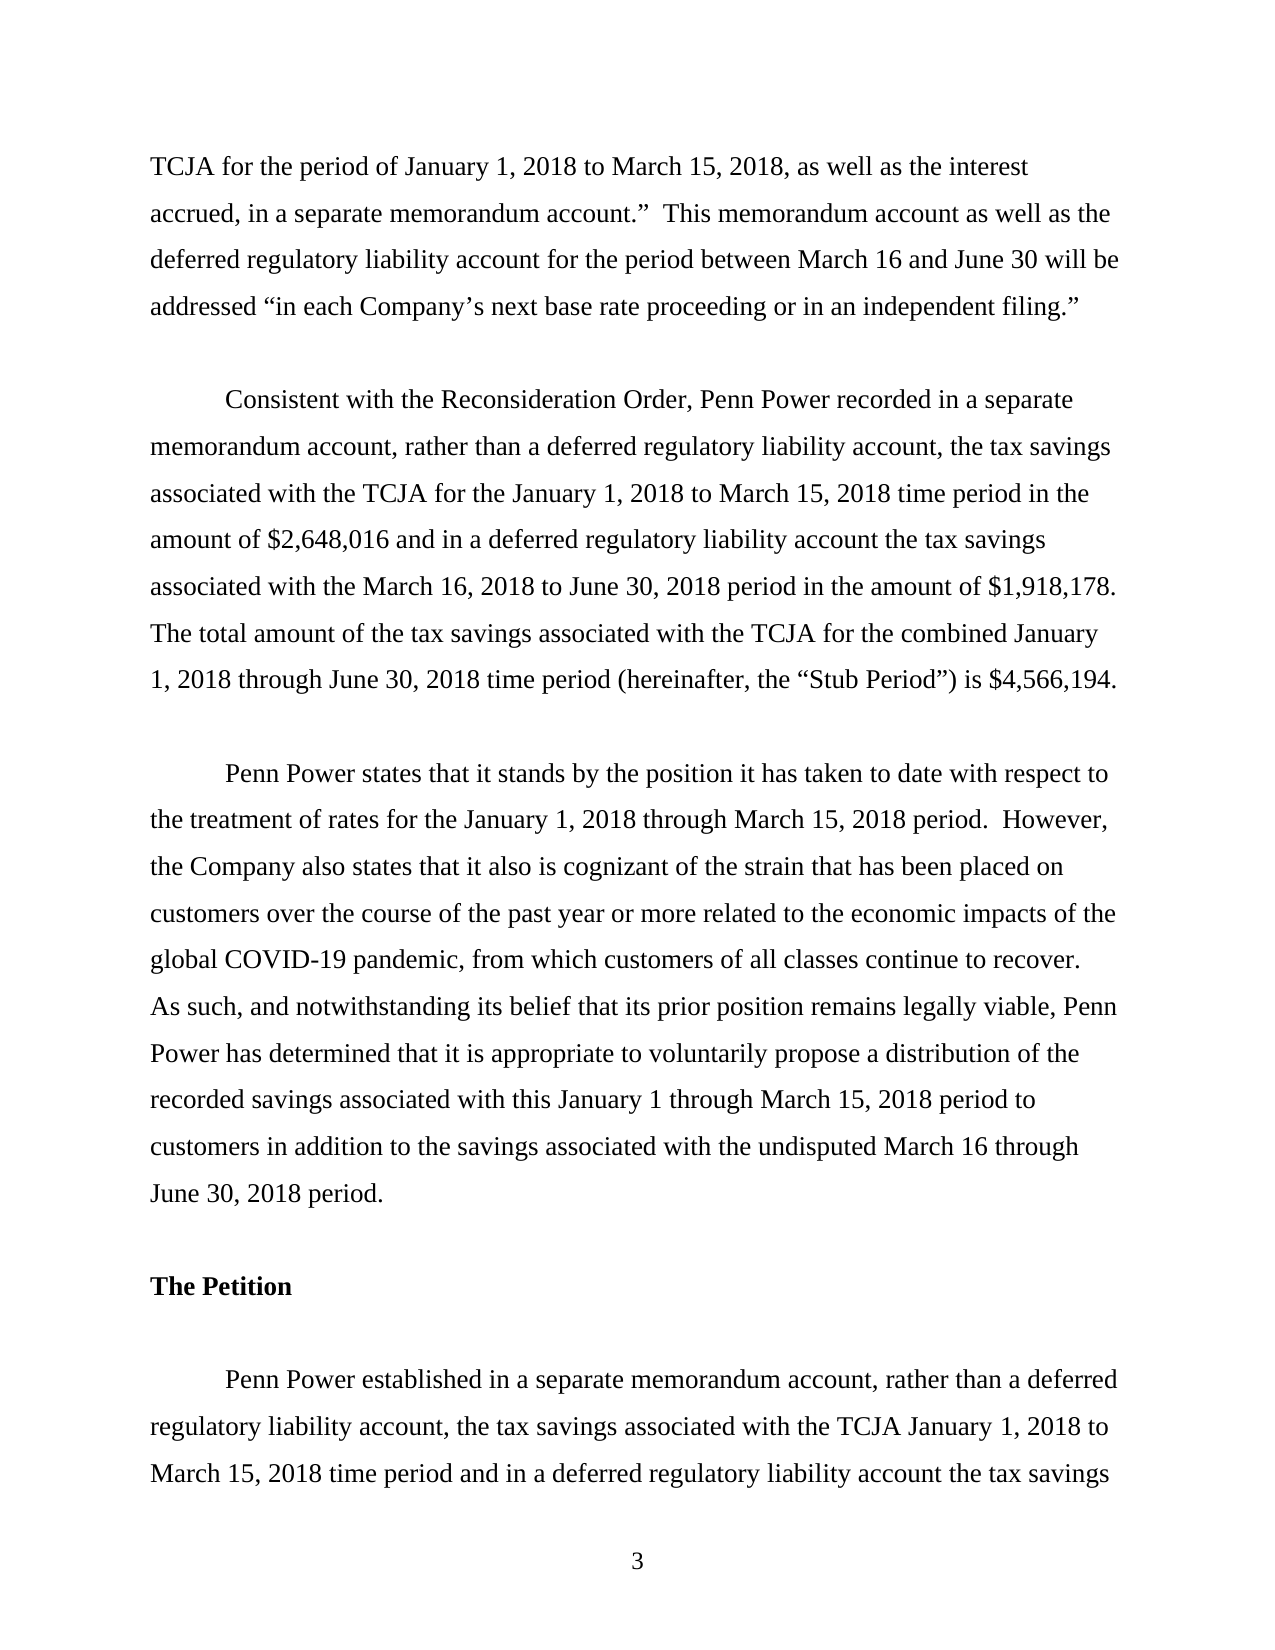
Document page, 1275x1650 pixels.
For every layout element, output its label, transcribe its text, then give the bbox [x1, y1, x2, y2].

text Consistent with the Reconsideration Order, Penn Power recorded in a separate memorandum account, rather than a deferred regulatory liability account, the tax savings associated with the TCJA for the January 1, 2018 to March 15, 2018 time period in the amount of $2,648,016 and in a deferred regulatory liability account the tax savings associated with the March 16, 2018 to June 30, 2018 period in the amount of $1,918,178. The total amount of the tax savings associated with the TCJA for the combined January 1, 2018 through June 30, 2018 time period (hereinafter, the “Stub Period”) is $4,566,194. [150, 383, 1125, 694]
text The Petition [150, 1270, 1125, 1301]
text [150, 1363, 1125, 1488]
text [150, 150, 1125, 321]
text Penn Power states that it stands by the position it has taken to date with respect to the treatment of rates for the January 1, 2018 through March 15, 2018 period. However, the Company also states that it also is cognizant of the strain that has been placed on customers over the course of the past year or more related to the economic impacts of the global COVID-19 pandemic, from which customers of all classes continue to recover. As such, and notwithstanding its belief that its prior position remains legally viable, Penn Power has determined that it is appropriate to voluntarily propose a distribution of the recorded savings associated with this January 1 through March 15, 2018 period to customers in addition to the savings associated with the undisputed March 16 through June 30, 2018 period. [150, 757, 1125, 1208]
